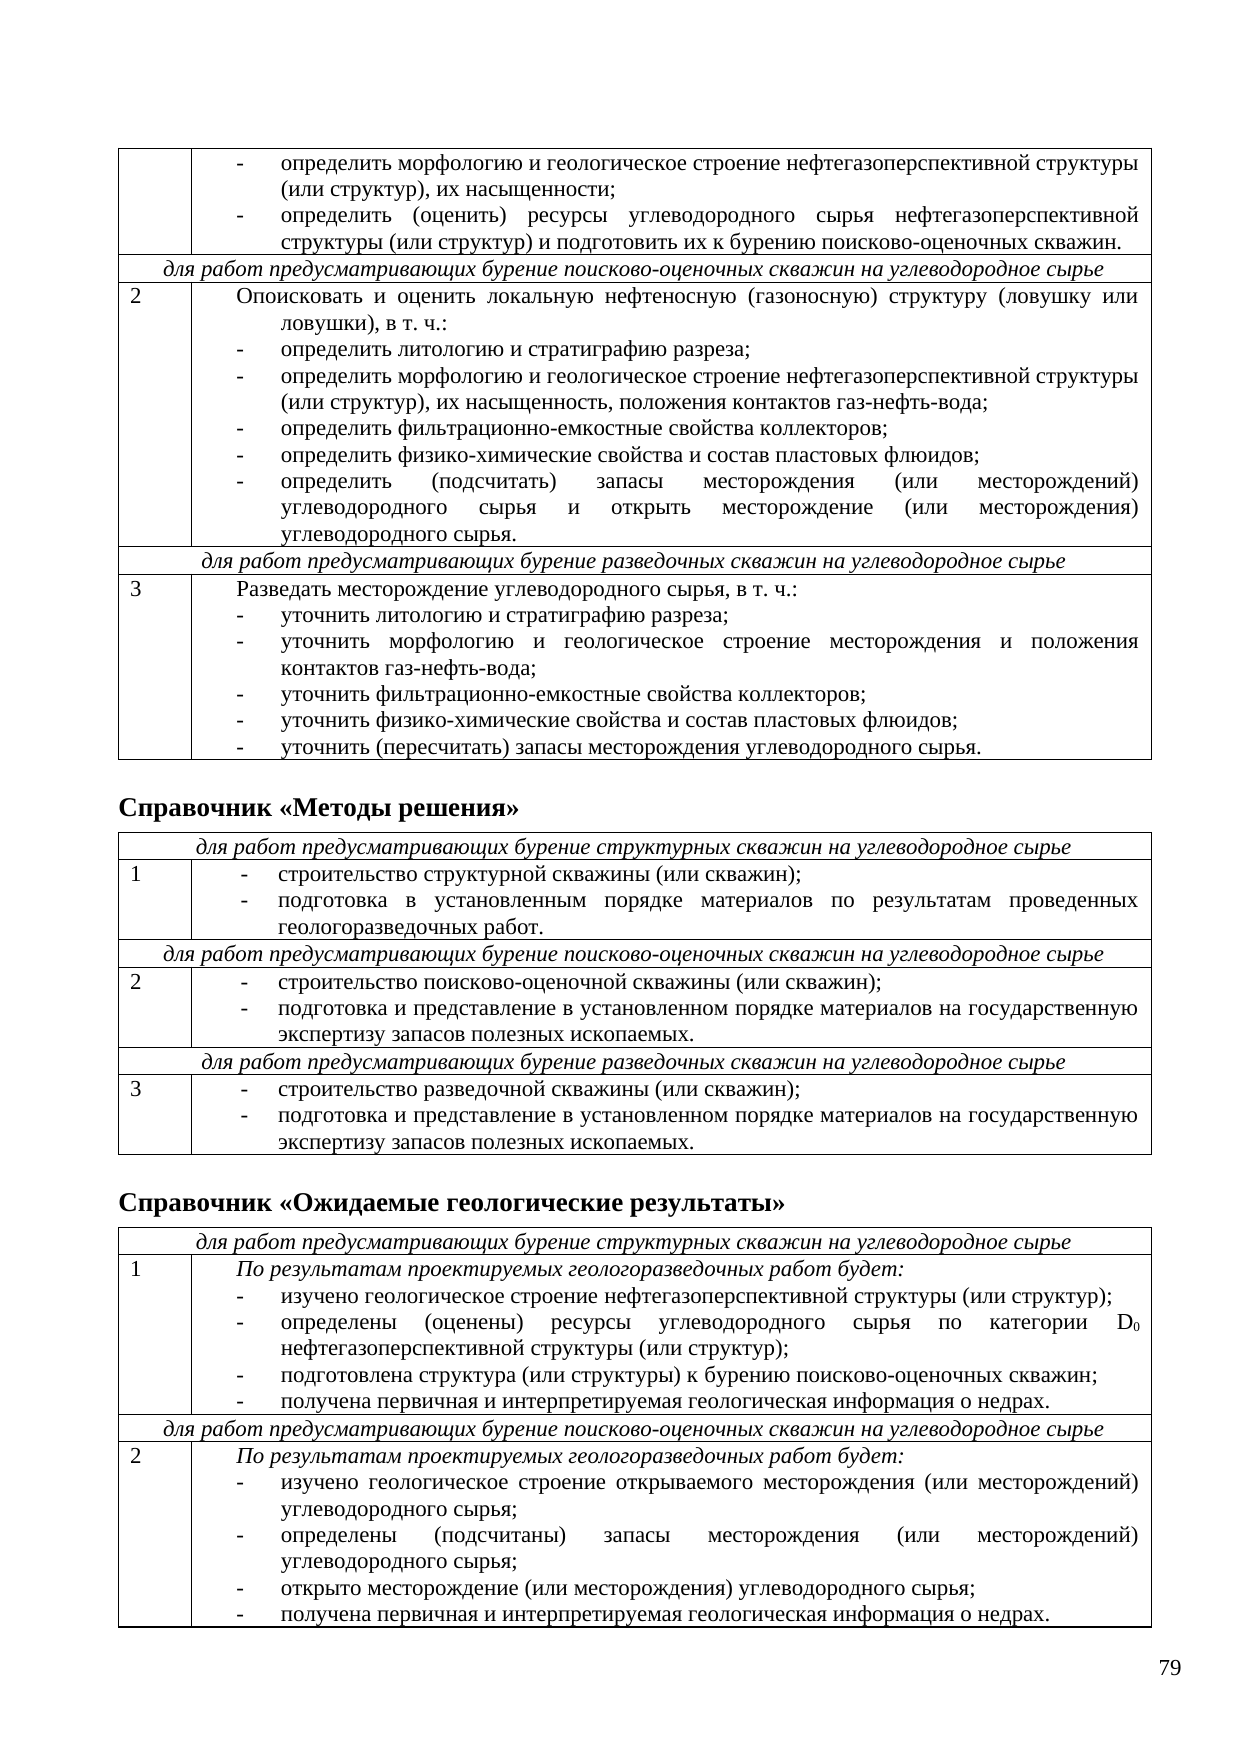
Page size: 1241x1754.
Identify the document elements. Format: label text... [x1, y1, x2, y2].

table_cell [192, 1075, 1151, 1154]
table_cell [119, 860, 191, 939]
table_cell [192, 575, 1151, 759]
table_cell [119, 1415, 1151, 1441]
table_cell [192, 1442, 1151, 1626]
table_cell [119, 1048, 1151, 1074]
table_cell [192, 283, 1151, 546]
text Справочник «Ожидаемые геологические результаты» [118, 1186, 1181, 1218]
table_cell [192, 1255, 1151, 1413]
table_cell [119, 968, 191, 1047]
text Справочник «Методы решения» [118, 791, 1181, 822]
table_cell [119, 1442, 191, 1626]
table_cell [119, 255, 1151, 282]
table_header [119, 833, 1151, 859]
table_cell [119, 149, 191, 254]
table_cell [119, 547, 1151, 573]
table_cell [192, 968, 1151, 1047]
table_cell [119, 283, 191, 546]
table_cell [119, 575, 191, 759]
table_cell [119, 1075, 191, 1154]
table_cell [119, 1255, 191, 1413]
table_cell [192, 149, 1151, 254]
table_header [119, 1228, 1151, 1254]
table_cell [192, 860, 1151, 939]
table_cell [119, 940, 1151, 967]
